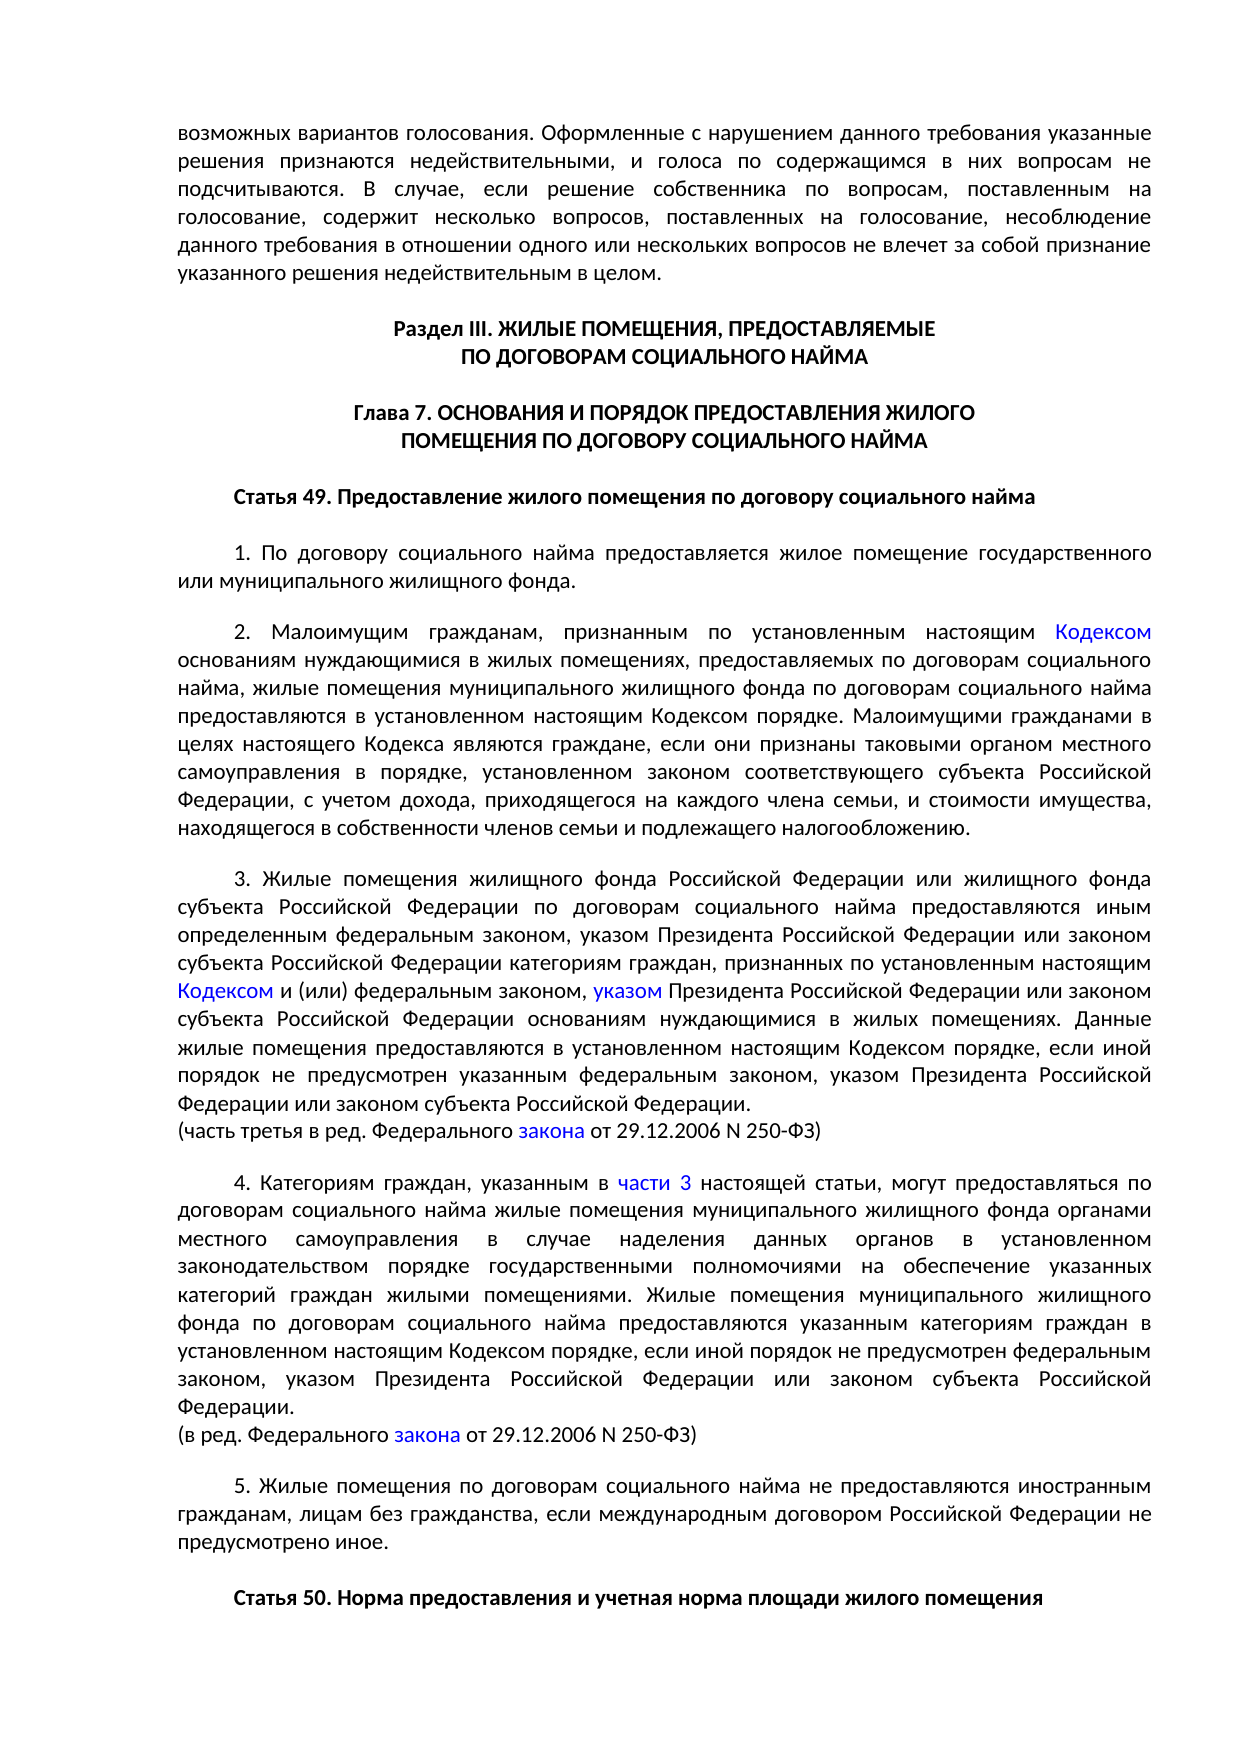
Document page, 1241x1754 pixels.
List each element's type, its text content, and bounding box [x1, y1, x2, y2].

title ПО ДОГОВОРАМ СОЦИАЛЬНОГО НАЙМА [177, 342, 1152, 370]
text (часть третья в ред. Федерального закона от 29.12.2006 N 250-ФЗ) [177, 1117, 1152, 1145]
text (в ред. Федерального закона от 29.12.2006 N 250-ФЗ) [177, 1420, 1152, 1448]
title Глава 7. ОСНОВАНИЯ И ПОРЯДОК ПРЕДОСТАВЛЕНИЯ ЖИЛОГО [177, 398, 1152, 426]
text 2. Малоимущим гражданам, признанным по установленным настоящим Кодексом основаниям нуждающимися в жилых помещениях, предоставляемых по договорам социального найма, жилые помещения муниципального жилищного фонда по договорам социального найма предоставляются в установленном настоящим Кодексом порядке. Малоимущими гражданами в целях настоящего Кодекса являются граждане, если они признаны таковыми органом местного самоуправления в порядке, установленном законом соответствующего субъекта Российской Федерации, с учетом дохода, приходящегося на каждого члена семьи, и стоимости имущества, находящегося в собственности членов семьи и подлежащего налогообложению. [177, 617, 1152, 842]
text 3. Жилые помещения жилищного фонда Российской Федерации или жилищного фонда субъекта Российской Федерации по договорам социального найма предоставляются иным определенным федеральным законом, указом Президента Российской Федерации или законом субъекта Российской Федерации категориям граждан, признанных по установленным настоящим Кодексом и (или) федеральным законом, указом Президента Российской Федерации или законом субъекта Российской Федерации основаниям нуждающимися в жилых помещениях. Данные жилые помещения предоставляются в установленном настоящим Кодексом порядке, если иной порядок не предусмотрен указанным федеральным законом, указом Президента Российской Федерации или законом субъекта Российской Федерации. [177, 864, 1152, 1117]
text 4. Категориям граждан, указанным в части 3 настоящей статьи, могут предоставляться по договорам социального найма жилые помещения муниципального жилищного фонда органами местного самоуправления в случае наделения данных органов в установленном законодательством порядке государственными полномочиями на обеспечение указанных категорий граждан жилыми помещениями. Жилые помещения муниципального жилищного фонда по договорам социального найма предоставляются указанным категориям граждан в установленном настоящим Кодексом порядке, если иной порядок не предусмотрен федеральным законом, указом Президента Российской Федерации или законом субъекта Российской Федерации. [177, 1168, 1152, 1420]
text 5. Жилые помещения по договорам социального найма не предоставляются иностранным гражданам, лицам без гражданства, если международным договором Российской Федерации не предусмотрено иное. [177, 1471, 1152, 1555]
title Статья 49. Предоставление жилого помещения по договору социального найма [177, 482, 1152, 510]
text 1. По договору социального найма предоставляется жилое помещение государственного или муниципального жилищного фонда. [177, 538, 1152, 594]
title Статья 50. Норма предоставления и учетная норма площади жилого помещения [177, 1583, 1152, 1611]
title ПОМЕЩЕНИЯ ПО ДОГОВОРУ СОЦИАЛЬНОГО НАЙМА [177, 426, 1152, 454]
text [177, 118, 1152, 286]
title Раздел III. ЖИЛЫЕ ПОМЕЩЕНИЯ, ПРЕДОСТАВЛЯЕМЫЕ [177, 314, 1152, 342]
